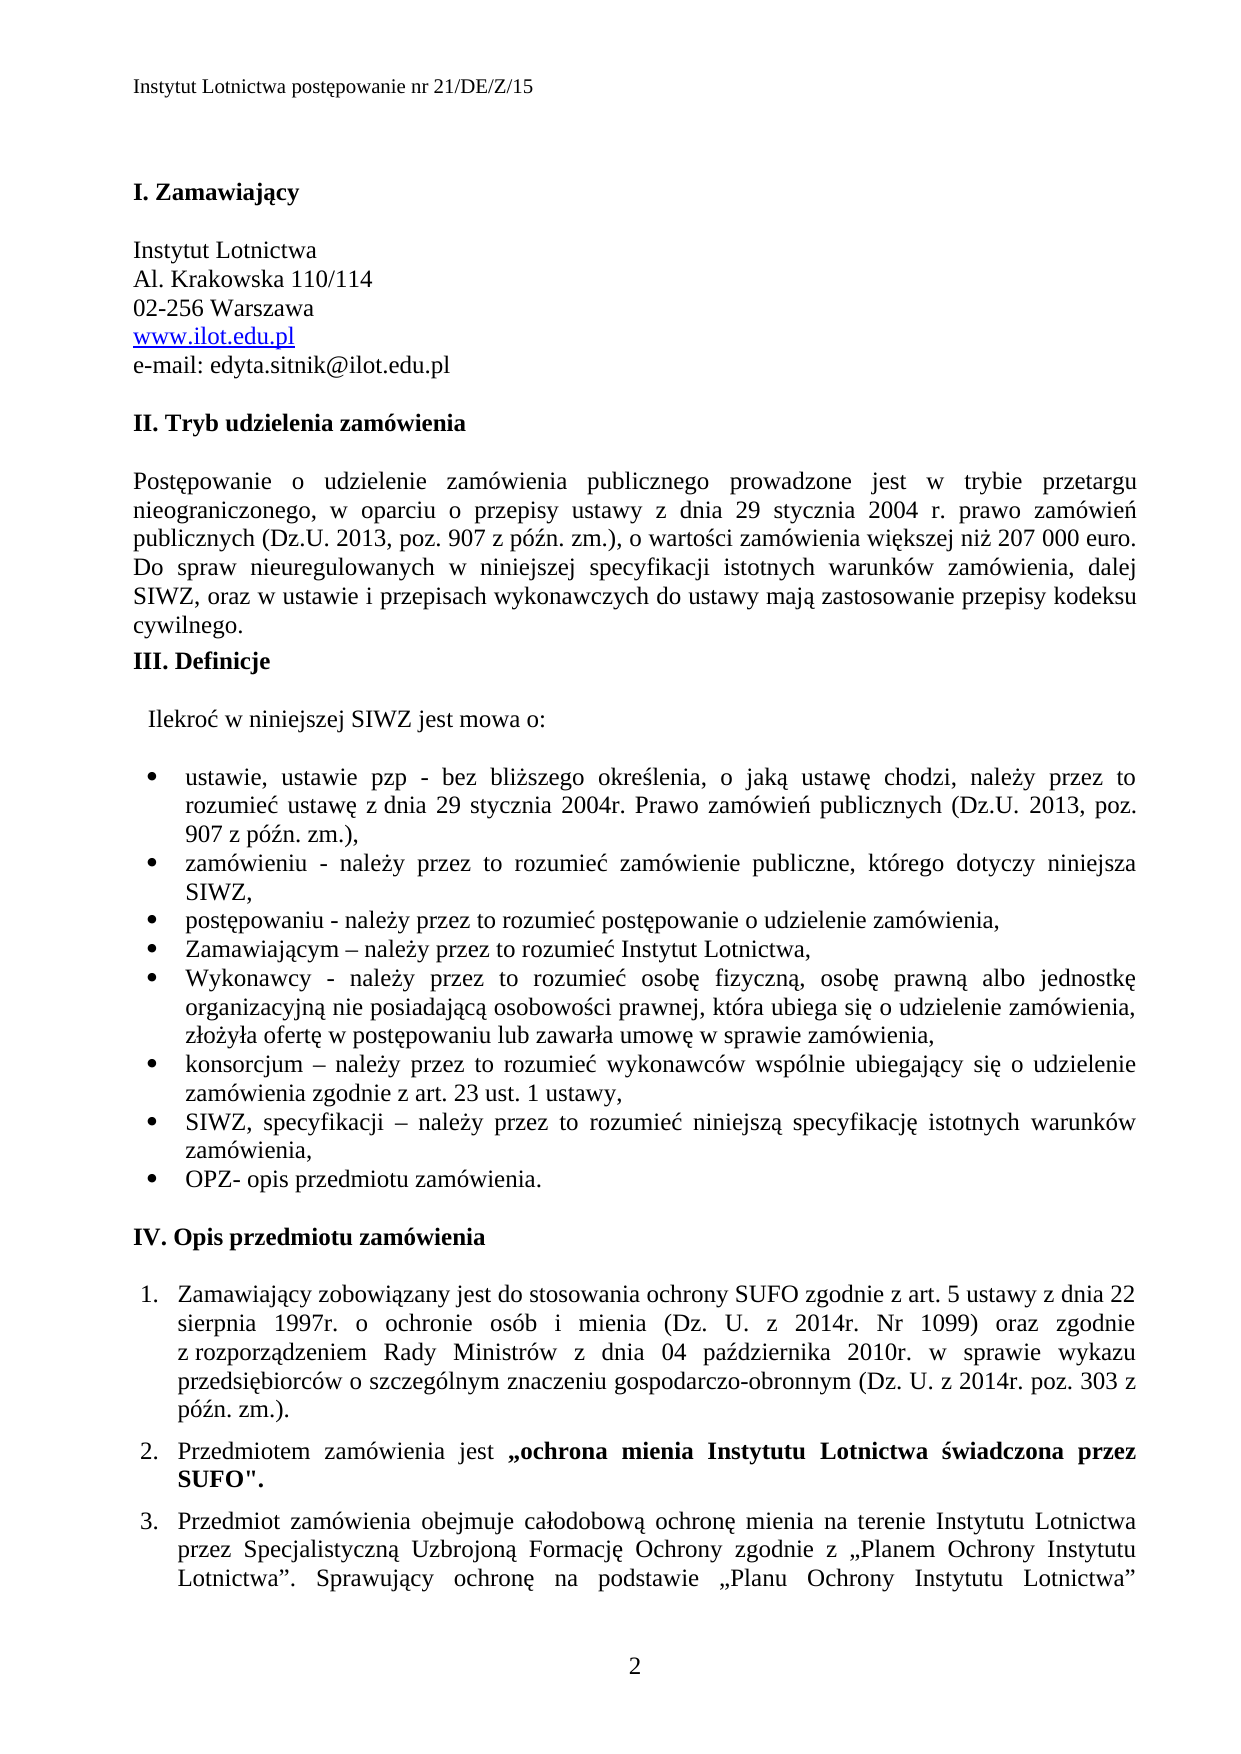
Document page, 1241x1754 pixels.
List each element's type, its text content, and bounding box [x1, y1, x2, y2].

list Al. Krakowska 110/114 [133, 264, 1137, 293]
list ustawie, ustawie pzp - bez bliższego określenia, o jaką ustawę chodzi, należy przez to rozumieć ustawę z dnia 29 stycznia 2004r. Prawo zamówień publicznych (Dz.U. 2013, poz. 907 z późn. zm.), [148, 762, 1137, 848]
list postępowaniu - należy przez to rozumieć postępowanie o udzielenie zamówienia, [148, 905, 1137, 934]
subtitle I. Zamawiający [133, 177, 1137, 206]
list Wykonawcy - należy przez to rozumieć osobę fizyczną, osobę prawną albo jednostkę organizacyjną nie posiadającą osobowości prawnej, która ubiega się o udzielenie zamówienia, złożyła ofertę w postępowaniu lub zawarła umowę w sprawie zamówienia, [148, 963, 1137, 1049]
subtitle II. Tryb udzielenia zamówienia [133, 408, 1137, 437]
list Instytut Lotnictwa [133, 235, 1137, 264]
list OPZ- opis przedmiotu zamówienia. [148, 1164, 1137, 1193]
list SIWZ, specyfikacji – należy przez to rozumieć niniejszą specyfikację istotnych warunków zamówienia, [148, 1107, 1137, 1164]
list e-mail: edyta.sitnik@ilot.edu.pl [133, 350, 1137, 379]
list Postępowanie o udzielenie zamówienia publicznego prowadzone jest w trybie przetargu nieograniczonego, w oparciu o przepisy ustawy z dnia 29 stycznia 2004 r. prawo zamówień publicznych (Dz.U. 2013, poz. 907 z późn. zm.), o wartości zamówienia większej niż 207 000 euro. Do spraw nieuregulowanych w niniejszej specyfikacji istotnych warunków zamówienia, dalej SIWZ, oraz w ustawie i przepisach wykonawczych do ustawy mają zastosowanie przepisy kodeksu cywilnego. [133, 466, 1137, 638]
list www.ilot.edu.pl [133, 321, 1137, 350]
list Zamawiającym – należy przez to rozumieć Instytut Lotnictwa, [148, 934, 1137, 963]
list 02-256 Warszawa [133, 293, 1137, 321]
text Ilekroć w niniejszej SIWZ jest mowa o: [148, 704, 1137, 732]
list konsorcjum – należy przez to rozumieć wykonawców wspólnie ubiegający się o udzielenie zamówienia zgodnie z art. 23 ust. 1 ustawy, [148, 1049, 1137, 1107]
list Zamawiający zobowiązany jest do stosowania ochrony SUFO zgodnie z art. 5 ustawy z dnia 22 sierpnia 1997r. o ochronie osób i mienia (Dz. U. z 2014r. Nr 1099) oraz zgodnie z rozporządzeniem Rady Ministrów z dnia 04 października 2010r. w sprawie wykazu przedsiębiorców o szczególnym znaczeniu gospodarczo-obronnym (Dz. U. z 2014r. poz. 303 z późn. zm.). [140, 1279, 1137, 1423]
subtitle IV. Opis przedmiotu zamówienia [133, 1222, 1137, 1251]
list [140, 1506, 1137, 1592]
subtitle III. Definicje [133, 646, 1137, 675]
list zamówieniu - należy przez to rozumieć zamówienie publiczne, którego dotyczy niniejsza SIWZ, [148, 848, 1137, 905]
list Przedmiotem zamówienia jest „ochrona mienia Instytutu Lotnictwa świadczona przez SUFO". [140, 1436, 1137, 1493]
